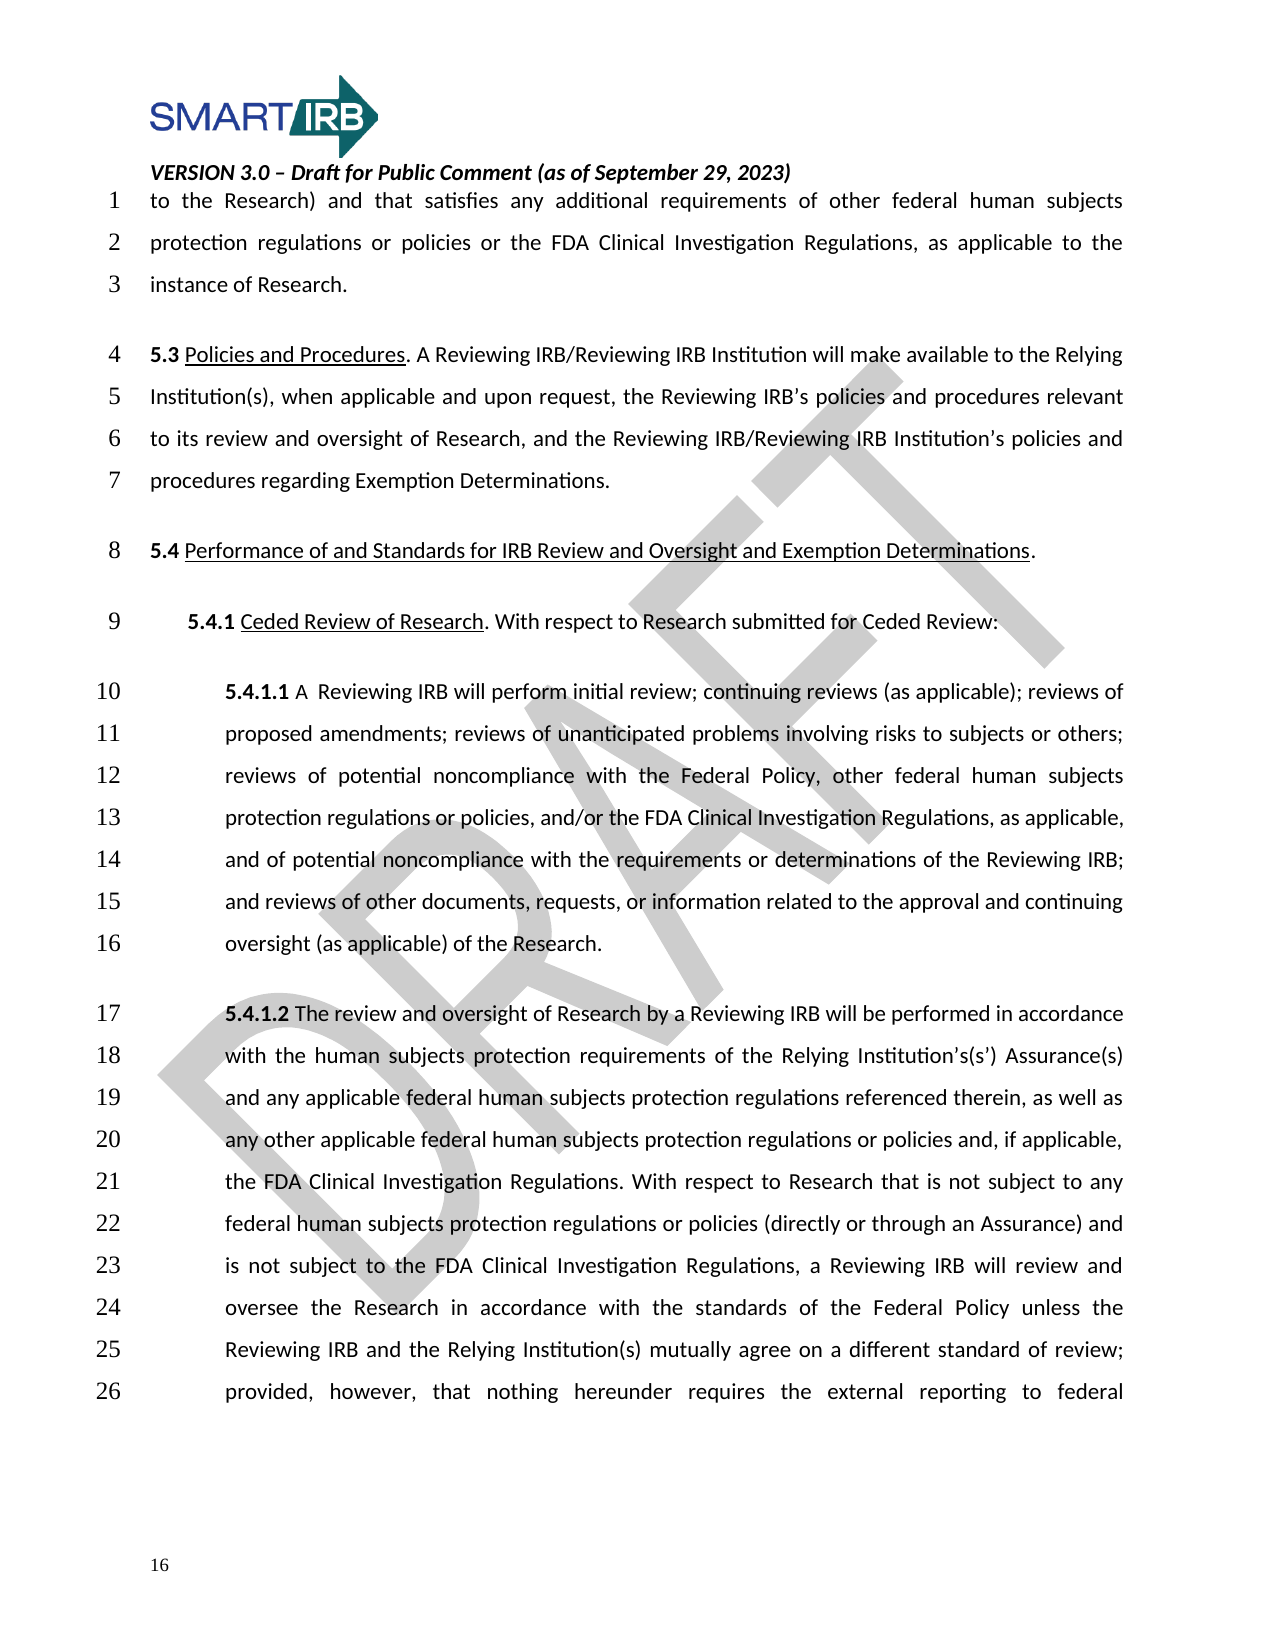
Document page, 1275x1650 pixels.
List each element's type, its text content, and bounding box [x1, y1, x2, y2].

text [150, 186, 1125, 298]
text 5.4 Performance of and Standards for IRB Review and Oversight and Exemption Determinations. [150, 536, 1125, 564]
text 5.4.1.1 A Reviewing IRB will perform initial review; continuing reviews (as applicable); reviews of proposed amendments; reviews of unanticipated problems involving risks to subjects or others; reviews of potential noncompliance with the Federal Policy, other federal human subjects protection regulations or policies, and/or the FDA Clinical Investigation Regulations, as applicable, and of potential noncompliance with the requirements or determinations of the Reviewing IRB; and reviews of other documents, requests, or information related to the approval and continuing oversight (as applicable) of the Research. [225, 677, 1125, 957]
text 5.3 Policies and Procedures. A Reviewing IRB/Reviewing IRB Institution will make available to the Relying Institution(s), when applicable and upon request, the Reviewing IRB’s policies and procedures relevant to its review and oversight of Research, and the Reviewing IRB/Reviewing IRB Institution’s policies and procedures regarding Exemption Determinations. [150, 340, 1125, 494]
text 5.4.1 Ceded Review of Research. With respect to Research submitted for Ceded Review: [187, 607, 1125, 635]
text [225, 999, 1125, 1405]
